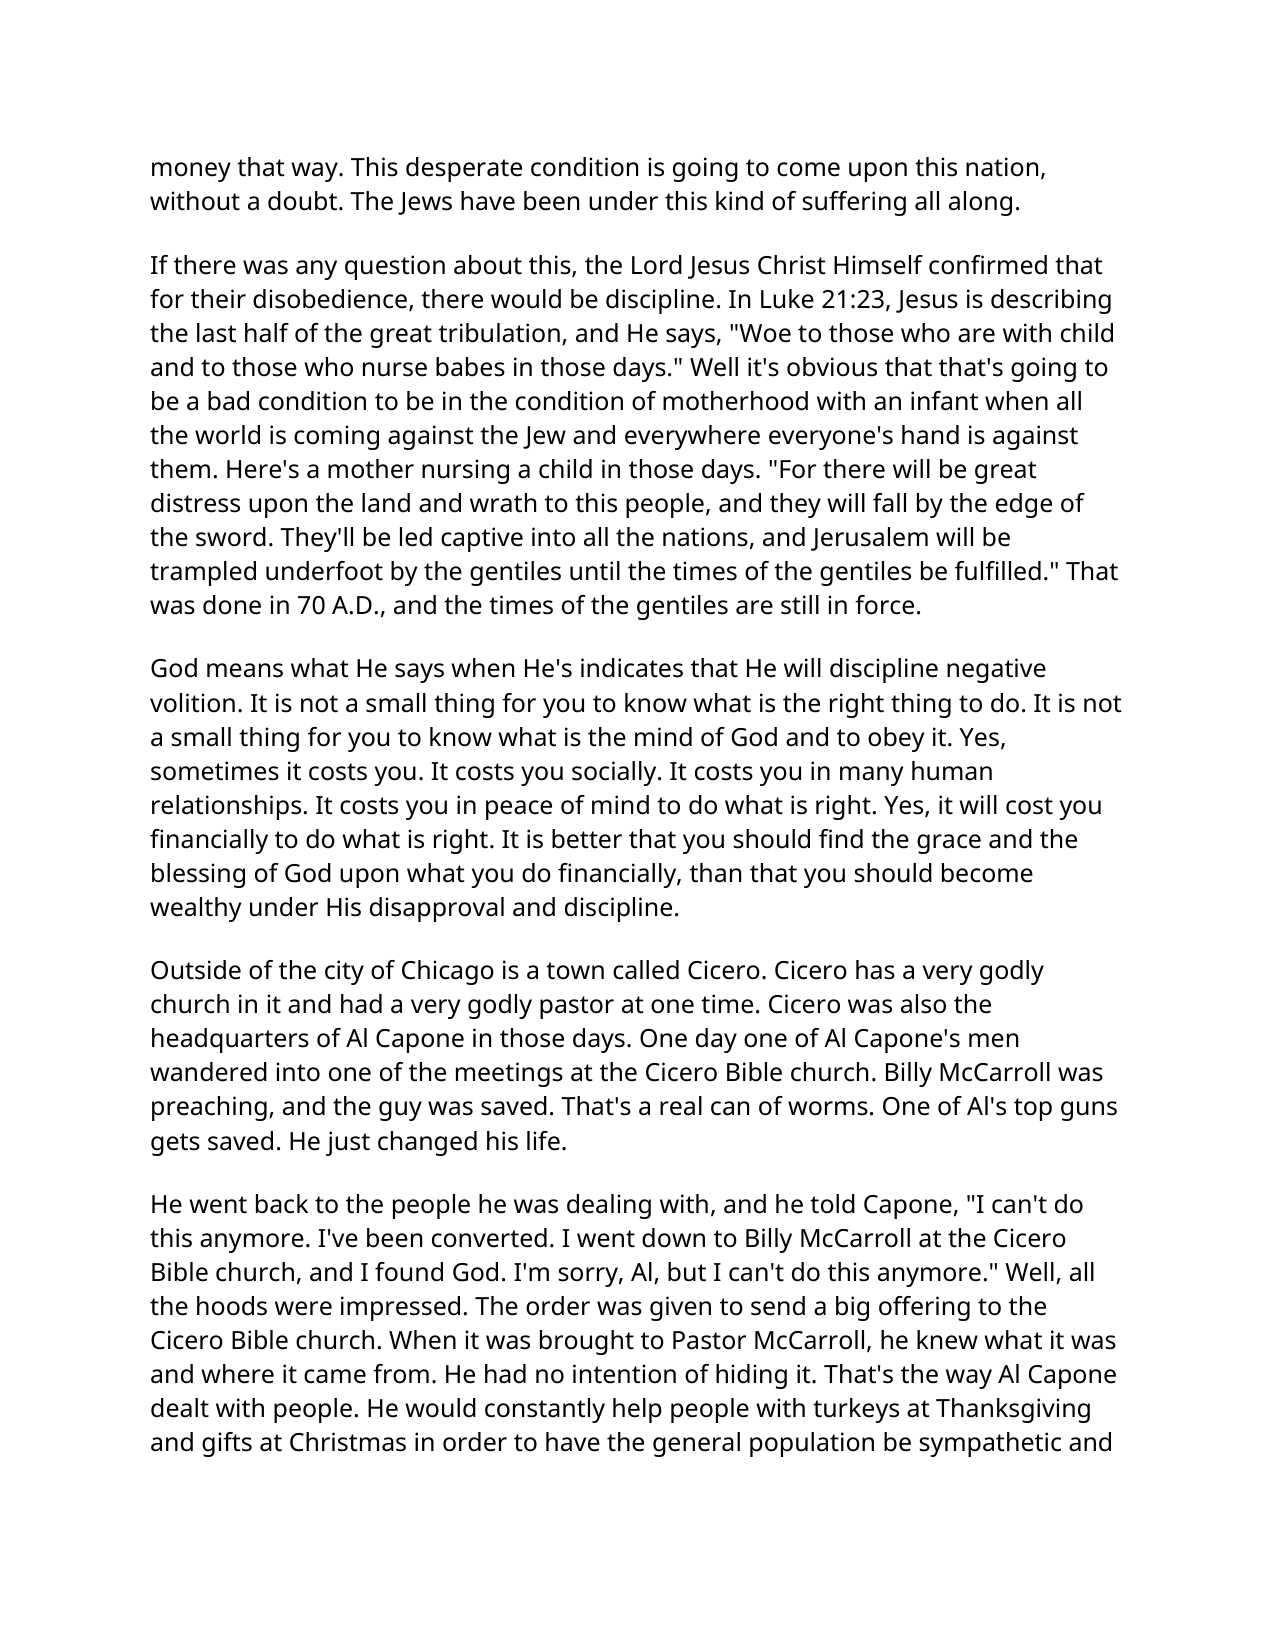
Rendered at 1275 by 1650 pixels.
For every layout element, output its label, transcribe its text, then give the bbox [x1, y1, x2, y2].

text Outside of the city of Chicago is a town called Cicero. Cicero has a very godly church in it and had a very godly pastor at one time. Cicero was also the headquarters of Al Capone in those days. One day one of Al Capone's men wandered into one of the meetings at the Cicero Bible church. Billy McCarroll was preaching, and the guy was saved. That's a real can of worms. One of Al's top guns gets saved. He just changed his life. [150, 953, 1125, 1157]
text If there was any question about this, the Lord Jesus Christ Himself confirmed that for their disobedience, there would be discipline. In Luke 21:23, Jesus is describing the last half of the great tribulation, and He says, "Woe to those who are with child and to those who nurse babes in those days." Well it's obvious that that's going to be a bad condition to be in the condition of motherhood with an infant when all the world is coming against the Jew and everywhere everyone's hand is against them. Here's a mother nursing a child in those days. "For there will be great distress upon the land and wrath to this people, and they will fall by the edge of the sword. They'll be led captive into all the nations, and Jerusalem will be trampled underfoot by the gentiles until the times of the gentiles be fulfilled." That was done in 70 A.D., and the times of the gentiles are still in force. [150, 247, 1125, 622]
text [150, 1186, 1125, 1459]
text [150, 150, 1125, 218]
text God means what He says when He's indicates that He will discipline negative volition. It is not a small thing for you to know what is the right thing to do. It is not a small thing for you to know what is the mind of God and to obey it. Yes, sometimes it costs you. It costs you socially. It costs you in many human relationships. It costs you in peace of mind to do what is right. Yes, it will cost you financially to do what is right. It is better that you should find the grace and the blessing of God upon what you do financially, than that you should become wealthy under His disapproval and discipline. [150, 651, 1125, 924]
